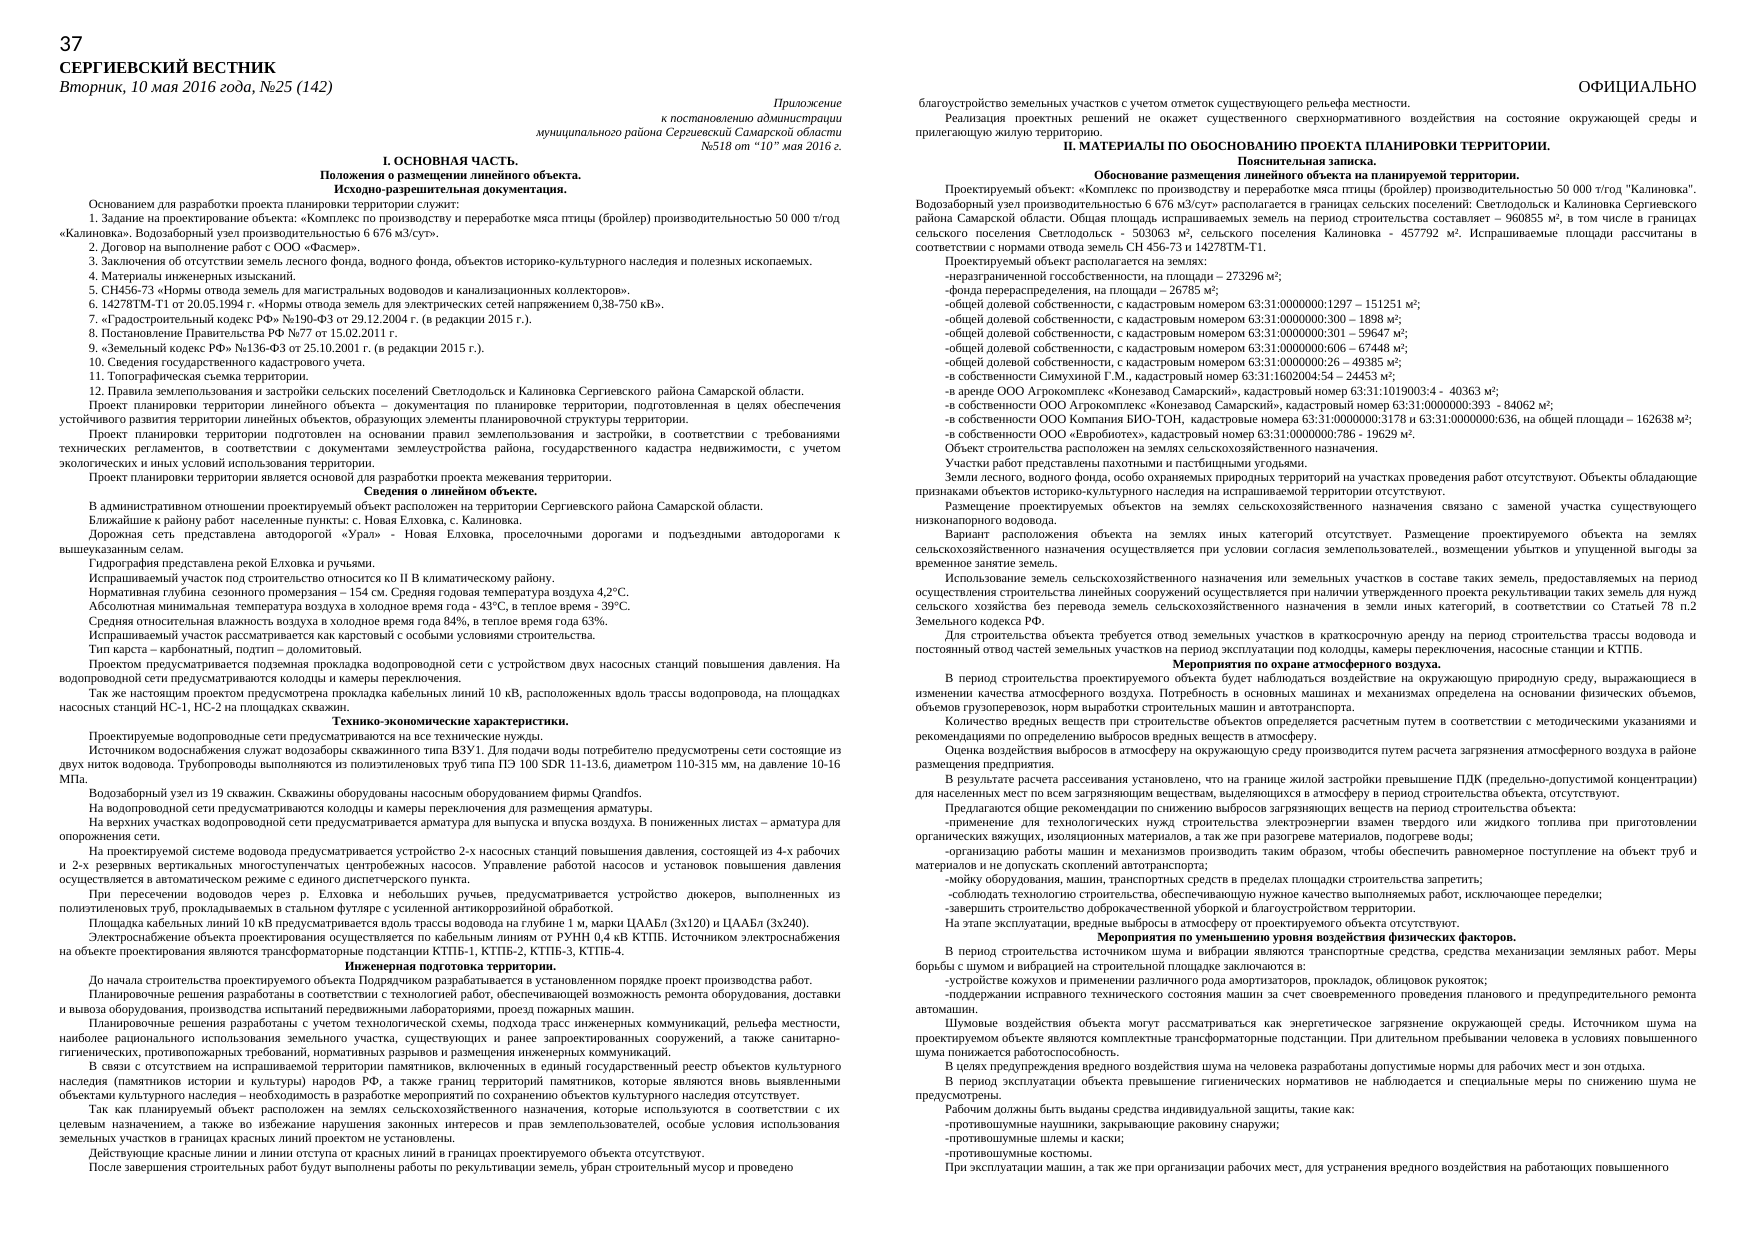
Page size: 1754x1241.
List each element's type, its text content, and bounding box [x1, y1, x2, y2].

text 5. СН456-73 «Нормы отвода земель для магистральных водоводов и канализационных коллекторов». [59, 283, 842, 297]
text Инженерная подготовка территории. [59, 958, 842, 973]
text До начала строительства проектируемого объекта Подрядчиком разрабатывается в установленном порядке проект производства работ. [59, 973, 842, 987]
text На этапе эксплуатации, вредные выбросы в атмосферу от проектируемого объекта отсутствуют. [915, 915, 1698, 930]
text -соблюдать технологию строительства, обеспечивающую нужное качество выполняемых работ, исключающее переделки; [915, 887, 1698, 901]
text Пояснительная записка. [915, 153, 1698, 168]
text На водопроводной сети предусматриваются колодцы и камеры переключения для размещения арматуры. [59, 800, 842, 815]
text Рабочим должны быть выданы средства индивидуальной защиты, такие как: [915, 1102, 1698, 1117]
text Электроснабжение объекта проектирования осуществляется по кабельным линиям от РУНН 0,4 кВ КТПБ. Источником электроснабжения на объекте проектирования являются трансформаторные подстанции КТПБ-1, КТПБ-2, КТПБ-3, КТПБ-4. [59, 930, 842, 958]
text Мероприятия по охране атмосферного воздуха. [915, 657, 1698, 671]
text Приложение [59, 96, 842, 110]
text В результате расчета рассеивания установлено, что на границе жилой застройки превышение ПДК (предельно-допустимой концентрации) для населенных мест по всем загрязняющим веществам, выделяющихся в атмосферу в период строительства объекта, отсутствуют. [915, 772, 1698, 800]
text На верхних участках водопроводной сети предусматривается арматура для выпуска и впуска воздуха. В пониженных листах – арматура для опорожнения сети. [59, 815, 842, 843]
text -противошумные наушники, закрывающие раковину снаружи; [915, 1117, 1698, 1131]
text Проект планировки территории является основой для разработки проекта межевания территории. [59, 470, 842, 484]
text Действующие красные линии и линии отступа от красных линий в границах проектируемого объекта отсутствуют. [59, 1145, 842, 1160]
text -общей долевой собственности, с кадастровым номером 63:31:0000000:606 – 67448 м²; [915, 340, 1698, 355]
text Исходно-разрешительная документация. [59, 182, 842, 197]
text I. ОСНОВНАЯ ЧАСТЬ. [59, 153, 842, 168]
text Проектом предусматривается подземная прокладка водопроводной сети с устройством двух насосных станций повышения давления. На водопроводной сети предусматриваются колодцы и камеры переключения. [59, 657, 842, 685]
text №518 от “10” мая 2016 г. [59, 139, 842, 153]
text Для строительства объекта требуется отвод земельных участков в краткосрочную аренду на период строительства трассы водовода и постоянный отвод частей земельных участков на период эксплуатации под колодцы, камеры переключения, насосные станции и КТПБ. [915, 628, 1698, 657]
text В целях предупреждения вредного воздействия шума на человека разработаны допустимые нормы для рабочих мест и зон отдыха. [915, 1059, 1698, 1073]
text Земли лесного, водного фонда, особо охраняемых природных территорий на участках проведения работ отсутствуют. Объекты обладающие признаками объектов историко-культурного наследия на испрашиваемой территории отсутствуют. [915, 470, 1698, 498]
text Так как планируемый объект расположен на землях сельскохозяйственного назначения, которые используются в соответствии с их целевым назначением, а также во избежание нарушения законных интересов и прав землепользователей, особые условия использования земельных участков в границах красных линий проектом не установлены. [59, 1102, 842, 1145]
text -устройстве кожухов и применении различного рода амортизаторов, прокладок, облицовок рукояток; [915, 973, 1698, 987]
text В период строительства проектируемого объекта будет наблюдаться воздействие на окружающую природную среду, выражающиеся в изменении качества атмосферного воздуха. Потребность в основных машинах и механизмах определена на основании физических объемов, объемов грузоперевозок, норм выработки строительных машин и автотранспорта. [915, 671, 1698, 714]
text -поддержании исправного технического состояния машин за счет своевременного проведения планового и предупредительного ремонта автомашин. [915, 987, 1698, 1016]
text Проект планировки территории линейного объекта – документация по планировке территории, подготовленная в целях обеспечения устойчивого развития территории линейных объектов, образующих элементы планировочной структуры территории. [59, 398, 842, 427]
text На проектируемой системе водовода предусматривается устройство 2-х насосных станций повышения давления, состоящей из 4-х рабочих и 2-х резервных вертикальных многоступенчатых центробежных насосов. Управление работой насосов и установок повышения давления осуществляется в автоматическом режиме с единого диспетчерского пункта. [59, 843, 842, 887]
text Вариант расположения объекта на землях иных категорий отсутствует. Размещение проектируемого объекта на землях сельскохозяйственного назначения осуществляется при условии согласия землепользователей., возмещении убытков и упущенной выгоды за временное занятие земель. [915, 527, 1698, 570]
text Сведения о линейном объекте. [59, 484, 842, 498]
text 1. Задание на проектирование объекта: «Комплекс по производству и переработке мяса птицы (бройлер) производительностью 50 000 т/год «Калиновка». Водозаборный узел производительностью 6 676 м3/сут». [59, 211, 842, 240]
text -общей долевой собственности, с кадастровым номером 63:31:0000000:300 – 1898 м²; [915, 312, 1698, 326]
text -противошумные костюмы. [915, 1145, 1698, 1160]
text -мойку оборудования, машин, транспортных средств в пределах площадки строительства запретить; [915, 872, 1698, 887]
text Водозаборный узел из 19 скважин. Скважины оборудованы насосным оборудованием фирмы Qrandfos. [59, 786, 842, 800]
text -в собственности Симухиной Г.М., кадастровый номер 63:31:1602004:54 – 24453 м²; [915, 369, 1698, 383]
text В период строительства источником шума и вибрации являются транспортные средства, средства механизации земляных работ. Меры борьбы с шумом и вибрацией на строительной площадке заключаются в: [915, 944, 1698, 973]
text к постановлению администрации [59, 110, 842, 125]
text 9. «Земельный кодекс РФ» №136-ФЗ от 25.10.2001 г. (в редакции 2015 г.). [59, 340, 842, 355]
text Так же настоящим проектом предусмотрена прокладка кабельных линий 10 кВ, расположенных вдоль трассы водопровода, на площадках насосных станций НС-1, НС-2 на площадках скважин. [59, 685, 842, 714]
text Мероприятия по уменьшению уровня воздействия физических факторов. [915, 930, 1698, 944]
text Использование земель сельскохозяйственного назначения или земельных участков в составе таких земель, предоставляемых на период осуществления строительства линейных сооружений осуществляется при наличии утвержденного проекта рекультивации таких земель для нужд сельского хозяйства без перевода земель сельскохозяйственного назначения в земли иных категорий, в соответствии со Статьей 78 п.2 Земельного кодекса РФ. [915, 570, 1698, 628]
text Планировочные решения разработаны в соответствии с технологией работ, обеспечивающей возможность ремонта оборудования, доставки и вывоза оборудования, производства испытаний передвижными лабораториями, проезд пожарных машин. [59, 987, 842, 1016]
text 8. Постановление Правительства РФ №77 от 15.02.2011 г. [59, 326, 842, 340]
text -применение для технологических нужд строительства электроэнергии взамен твердого или жидкого топлива при приготовлении органических вяжущих, изоляционных материалов, а так же при разогреве материалов, подогреве воды; [915, 815, 1698, 843]
text При эксплуатации машин, а так же при организации рабочих мест, для устранения вредного воздействия на работающих повышенного [915, 1160, 1698, 1174]
text В связи с отсутствием на испрашиваемой территории памятников, включенных в единый государственный реестр объектов культурного наследия (памятников истории и культуры) народов РФ, а также границ территорий памятников, которые являются вновь выявленными объектами культурного наследия – необходимость в разработке мероприятий по сохранению объектов культурного наследия отсутствует. [59, 1059, 842, 1102]
text 11. Топографическая съемка территории. [59, 369, 842, 383]
text Гидрография представлена рекой Елховка и ручьями. [59, 556, 842, 570]
text Шумовые воздействия объекта могут рассматриваться как энергетическое загрязнение окружающей среды. Источником шума на проектируемом объекте являются комплектные трансформаторные подстанции. При длительном пребывании человека в условиях повышенного шума понижается работоспособность. [915, 1016, 1698, 1059]
text 4. Материалы инженерных изысканий. [59, 268, 842, 283]
text благоустройство земельных участков с учетом отметок существующего рельефа местности. [915, 96, 1698, 110]
text Проектируемый объект располагается на землях: [915, 254, 1698, 268]
text Реализация проектных решений не окажет существенного сверхнормативного воздействия на состояние окружающей среды и прилегающую жилую территорию. [915, 110, 1698, 139]
text После завершения строительных работ будут выполнены работы по рекультивации земель, убран строительный мусор и проведено [59, 1160, 842, 1174]
text Объект строительства расположен на землях сельскохозяйственного назначения. [915, 441, 1698, 455]
text Предлагаются общие рекомендации по снижению выбросов загрязняющих веществ на период строительства объекта: [915, 800, 1698, 815]
text В административном отношении проектируемый объект расположен на территории Сергиевского района Самарской области. [59, 498, 842, 513]
text муниципального района Сергиевский Самарской области [59, 125, 842, 139]
text Участки работ представлены пахотными и пастбищными угодьями. [915, 455, 1698, 470]
text В период эксплуатации объекта превышение гигиенических нормативов не наблюдается и специальные меры по снижению шума не предусмотрены. [915, 1073, 1698, 1102]
text Основанием для разработки проекта планировки территории служит: [59, 197, 842, 211]
text Ближайшие к району работ населенные пункты: с. Новая Елховка, с. Калиновка. [59, 513, 842, 527]
text -общей долевой собственности, с кадастровым номером 63:31:0000000:1297 – 151251 м²; [915, 297, 1698, 312]
text Проектируемый объект: «Комплекс по производству и переработке мяса птицы (бройлер) производительностью 50 000 т/год "Калиновка". Водозаборный узел производительностью 6 676 м3/сут» располагается в границах сельских поселений: Светлодольск и Калиновка Сергиевского района Самарской области. Общая площадь испрашиваемых земель на период строительства составляет – 960855 м², в том числе в границах сельского поселения Светлодольск - 503063 м², сельского поселения Калиновка - 457792 м². Испрашиваемые площади рассчитаны в соответствии с нормами отвода земель СН 456-73 и 14278ТМ-Т1. [915, 182, 1698, 254]
text Тип карста – карбонатный, подтип – доломитовый. [59, 642, 842, 657]
text Количество вредных веществ при строительстве объектов определяется расчетным путем в соответствии с методическими указаниями и рекомендациями по определению выбросов вредных веществ в атмосферу. [915, 714, 1698, 743]
text Нормативная глубина сезонного промерзания – 154 см. Средняя годовая температура воздуха 4,2°С. [59, 585, 842, 599]
text -завершить строительство доброкачественной уборкой и благоустройством территории. [915, 901, 1698, 915]
text Средняя относительная влажность воздуха в холодное время года 84%, в теплое время года 63%. [59, 613, 842, 628]
text Источником водоснабжения служат водозаборы скважинного типа ВЗУ1. Для подачи воды потребителю предусмотрены сети состоящие из двух ниток водовода. Трубопроводы выполняются из полиэтиленовых труб типа ПЭ 100 SDR 11-13.6, диаметром 110-315 мм, на давление 10-16 МПа. [59, 743, 842, 786]
text Площадка кабельных линий 10 кВ предусматривается вдоль трассы водовода на глубине 1 м, марки ЦААБл (3х120) и ЦААБл (3х240). [59, 915, 842, 930]
text Планировочные решения разработаны с учетом технологической схемы, подхода трасс инженерных коммуникаций, рельефа местности, наиболее рационального использования земельного участка, существующих и ранее запроектированных сооружений, а также санитарно-гигиенических, противопожарных требований, нормативных разрывов и размещения инженерных коммуникаций. [59, 1016, 842, 1059]
text Проектируемые водопроводные сети предусматриваются на все технические нужды. [59, 728, 842, 743]
text -фонда перераспределения, на площади – 26785 м²; [915, 283, 1698, 297]
text 10. Сведения государственного кадастрового учета. [59, 355, 842, 369]
text Испрашиваемый участок рассматривается как карстовый с особыми условиями строительства. [59, 628, 842, 642]
text Абсолютная минимальная температура воздуха в холодное время года - 43°С, в теплое время - 39°С. [59, 599, 842, 613]
text Оценка воздействия выбросов в атмосферу на окружающую среду производится путем расчета загрязнения атмосферного воздуха в районе размещения предприятия. [915, 743, 1698, 772]
text 12. Правила землепользования и застройки сельских поселений Светлодольск и Калиновка Сергиевского района Самарской области. [59, 383, 842, 398]
text 7. «Градостроительный кодекс РФ» №190-ФЗ от 29.12.2004 г. (в редакции 2015 г.). [59, 312, 842, 326]
text 3. Заключения об отсутствии земель лесного фонда, водного фонда, объектов историко-культурного наследия и полезных ископаемых. [59, 254, 842, 268]
text -организацию работы машин и механизмов производить таким образом, чтобы обеспечить равномерное поступление на объект труб и материалов и не допускать скоплений автотранспорта; [915, 843, 1698, 872]
text -в собственности ООО Агрокомплекс «Конезавод Самарский», кадастровый номер 63:31:0000000:393 - 84062 м²; [915, 398, 1698, 412]
text Размещение проектируемых объектов на землях сельскохозяйственного назначения связано с заменой участка существующего низконапорного водовода. [915, 498, 1698, 527]
text Технико-экономические характеристики. [59, 714, 842, 728]
text -в собственности ООО «Евробиотех», кадастровый номер 63:31:0000000:786 - 19629 м². [915, 427, 1698, 441]
text -в собственности ООО Компания БИО-ТОН, кадастровые номера 63:31:0000000:3178 и 63:31:0000000:636, на общей площади – 162638 м²; [915, 412, 1698, 427]
text Положения о размещении линейного объекта. [59, 168, 842, 182]
text -неразграниченной госсобственности, на площади – 273296 м²; [915, 268, 1698, 283]
text Обоснование размещения линейного объекта на планируемой территории. [915, 168, 1698, 182]
text -общей долевой собственности, с кадастровым номером 63:31:0000000:26 – 49385 м²; [915, 355, 1698, 369]
text -в аренде ООО Агрокомплекс «Конезавод Самарский», кадастровый номер 63:31:1019003:4 - 40363 м²; [915, 383, 1698, 398]
text Испрашиваемый участок под строительство относится ко II В климатическому району. [59, 570, 842, 585]
text -общей долевой собственности, с кадастровым номером 63:31:0000000:301 – 59647 м²; [915, 326, 1698, 340]
text -противошумные шлемы и каски; [915, 1131, 1698, 1145]
text Дорожная сеть представлена автодорогой «Урал» - Новая Елховка, проселочными дорогами и подъездными автодорогами к вышеуказанным селам. [59, 527, 842, 556]
text Проект планировки территории подготовлен на основании правил землепользования и застройки, в соответствии с требованиями технических регламентов, в соответствии с документами землеустройства района, государственного кадастра недвижимости, с учетом экологических и иных условий использования территории. [59, 427, 842, 470]
text 2. Договор на выполнение работ с ООО «Фасмер». [59, 240, 842, 254]
text 6. 14278ТМ-Т1 от 20.05.1994 г. «Нормы отвода земель для электрических сетей напряжением 0,38-750 кВ». [59, 297, 842, 312]
text При пересечении водоводов через р. Елховка и небольших ручьев, предусматривается устройство дюкеров, выполненных из полиэтиленовых труб, прокладываемых в стальном футляре с усиленной антикоррозийной обработкой. [59, 887, 842, 915]
text II. МАТЕРИАЛЫ ПО ОБОСНОВАНИЮ ПРОЕКТА ПЛАНИРОВКИ ТЕРРИТОРИИ. [915, 139, 1698, 153]
